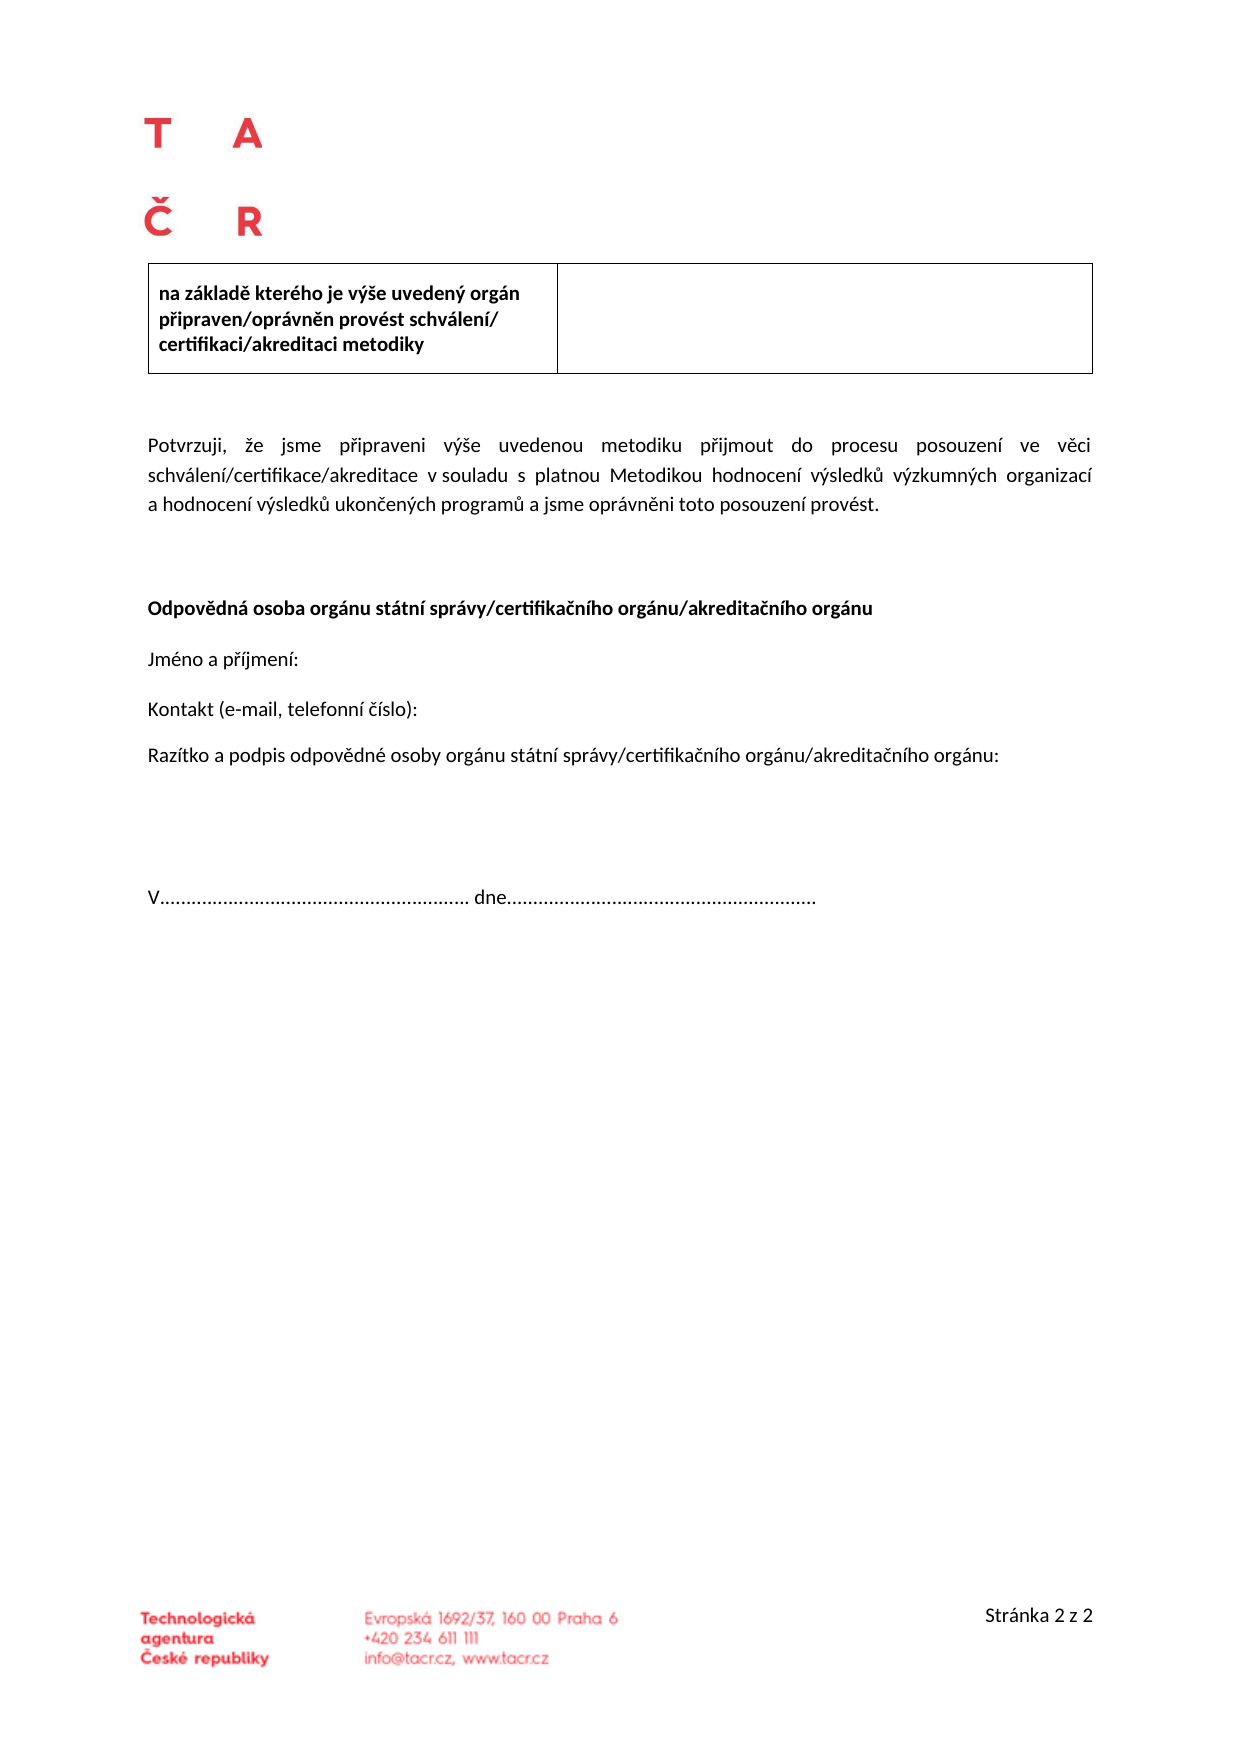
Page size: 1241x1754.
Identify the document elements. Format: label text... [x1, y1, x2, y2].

text Potvrzuji, že jsme připraveni výše uvedenou metodiku přijmout do procesu posouzení ve věci schválení/certifikace/akreditace v souladu s platnou Metodikou hodnocení výsledků výzkumných organizací a hodnocení výsledků ukončených programů a jsme oprávněni toto posouzení provést. [148, 433, 1093, 516]
text Kontakt (e-mail, telefonní číslo): [148, 696, 1093, 722]
table_cell Č. j. vnitřního dokumentu, na základě kterého je výše uvedený orgán připraven/oprávněn provést schválení/ certifikaci/akreditaci metodiky [149, 264, 557, 373]
picture [26, 0, 263, 236]
picture [23, 1605, 630, 1741]
text Odpovědná osoba orgánu státní správy/certifikačního orgánu/akreditačního orgánu [148, 596, 1093, 621]
text Jméno a příjmení: [148, 646, 1093, 671]
text V........................................................... dne........................................................... [148, 884, 1093, 909]
text Razítko a podpis odpovědné osoby orgánu státní správy/certifikačního orgánu/akreditačního orgánu: [148, 743, 1093, 768]
table_cell [558, 264, 1092, 373]
